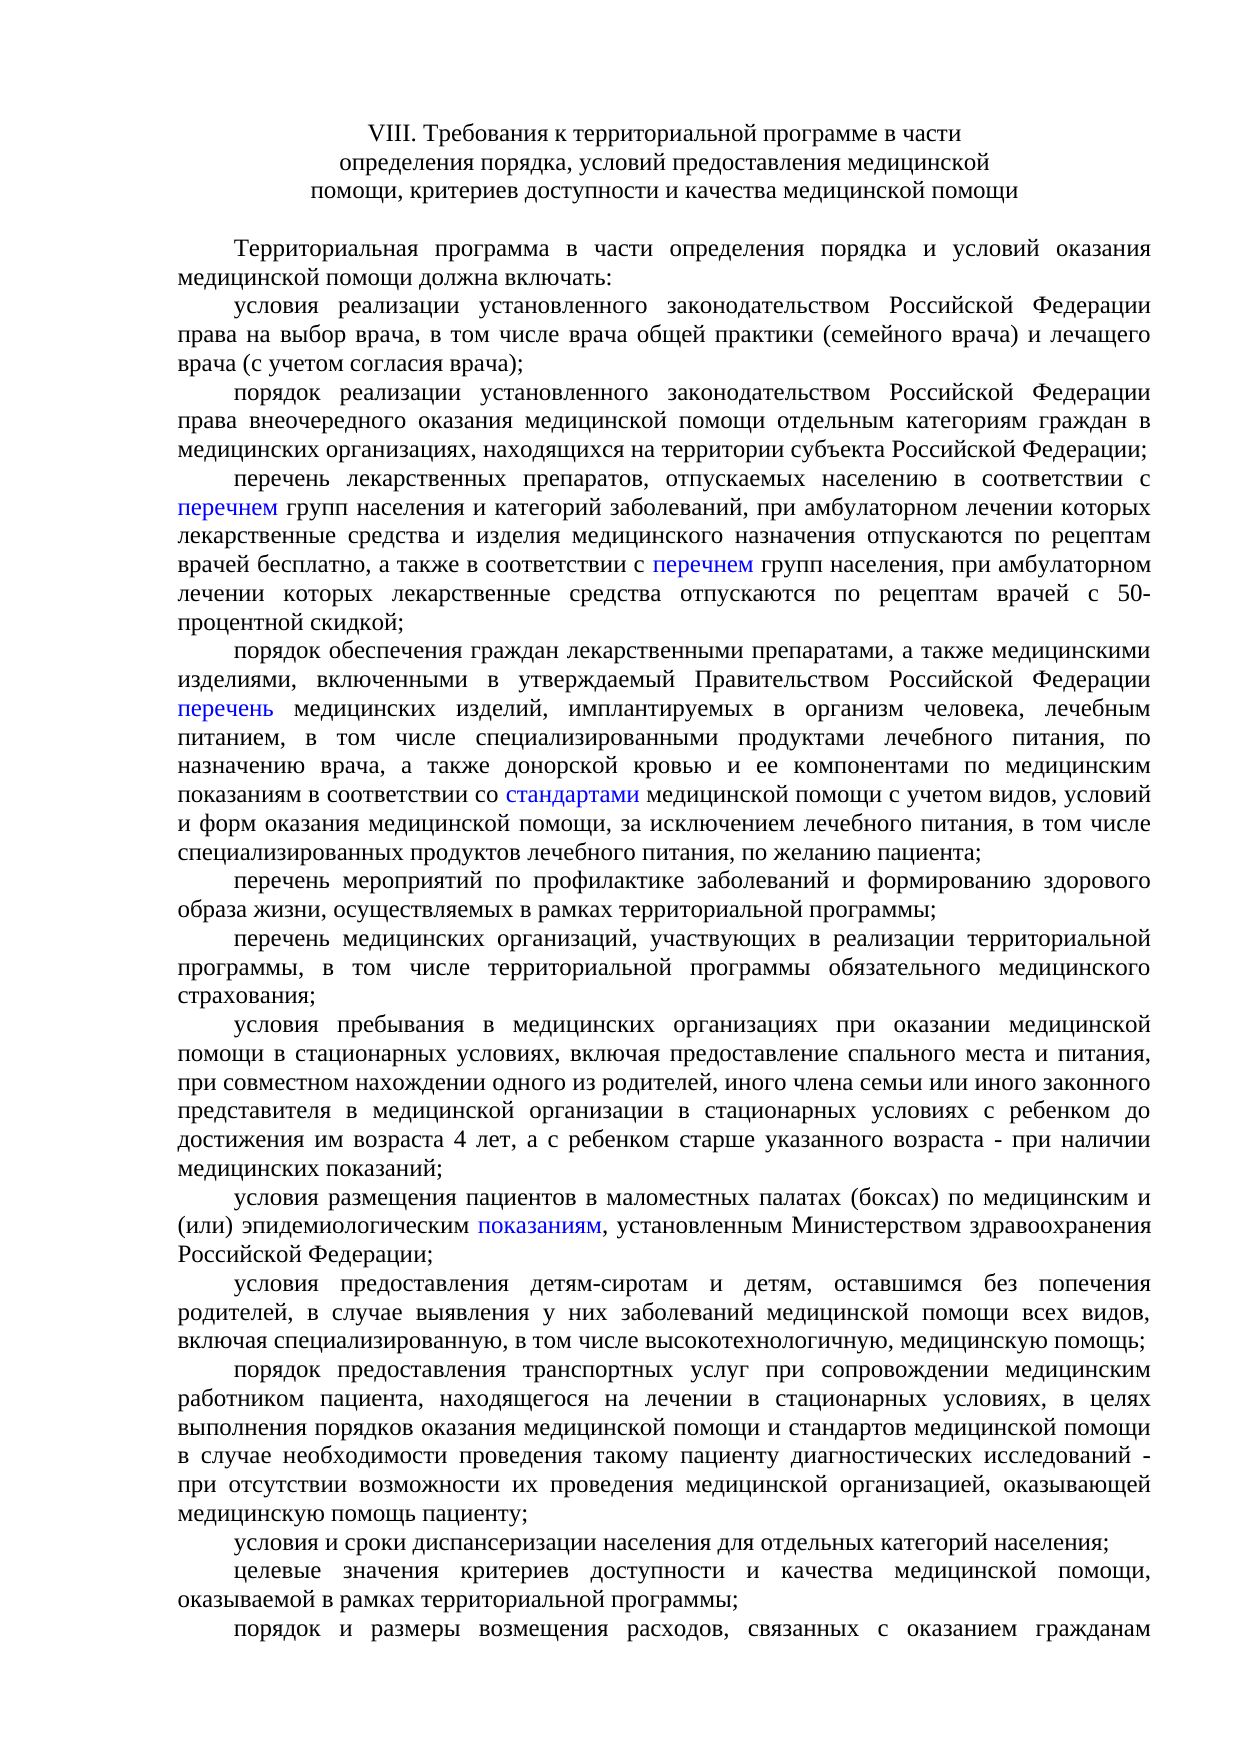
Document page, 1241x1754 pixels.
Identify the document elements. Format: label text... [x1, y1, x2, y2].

text перечень лекарственных препаратов, отпускаемых населению в соответствии с перечнем групп населения и категорий заболеваний, при амбулаторном лечении которых лекарственные средства и изделия медицинского назначения отпускаются по рецептам врачей бесплатно, а также в соответствии с перечнем групп населения, при амбулаторном лечении которых лекарственные средства отпускаются по рецептам врачей с 50-процентной скидкой; [177, 463, 1152, 636]
text определения порядка, условий предоставления медицинской [177, 147, 1152, 176]
text условия пребывания в медицинских организациях при оказании медицинской помощи в стационарных условиях, включая предоставление спального места и питания, при совместном нахождении одного из родителей, иного члена семьи или иного законного представителя в медицинской организации в стационарных условиях с ребенком до достижения им возраста 4 лет, а с ребенком старше указанного возраста - при наличии медицинских показаний; [177, 1009, 1152, 1182]
text условия предоставления детям-сиротам и детям, оставшимся без попечения родителей, в случае выявления у них заболеваний медицинской помощи всех видов, включая специализированную, в том числе высокотехнологичную, медицинскую помощь; [177, 1268, 1152, 1354]
text перечень медицинских организаций, участвующих в реализации территориальной программы, в том числе территориальной программы обязательного медицинского страхования; [177, 923, 1152, 1009]
text перечень мероприятий по профилактике заболеваний и формированию здорового образа жизни, осуществляемых в рамках территориальной программы; [177, 866, 1152, 923]
text условия реализации установленного законодательством Российской Федерации права на выбор врача, в том числе врача общей практики (семейного врача) и лечащего врача (с учетом согласия врача); [177, 291, 1152, 377]
text Территориальная программа в части определения порядка и условий оказания медицинской помощи должна включать: [177, 233, 1152, 291]
text целевые значения критериев доступности и качества медицинской помощи, оказываемой в рамках территориальной программы; [177, 1556, 1152, 1613]
text условия и сроки диспансеризации населения для отдельных категорий населения; [177, 1527, 1152, 1556]
text порядок предоставления транспортных услуг при сопровождении медицинским работником пациента, находящегося на лечении в стационарных условиях, в целях выполнения порядков оказания медицинской помощи и стандартов медицинской помощи в случае необходимости проведения такому пациенту диагностических исследований - при отсутствии возможности их проведения медицинской организацией, оказывающей медицинскую помощь пациенту; [177, 1354, 1152, 1527]
text помощи, критериев доступности и качества медицинской помощи [177, 176, 1152, 204]
text порядок реализации установленного законодательством Российской Федерации права внеочередного оказания медицинской помощи отдельным категориям граждан в медицинских организациях, находящихся на территории субъекта Российской Федерации; [177, 377, 1152, 463]
text порядок обеспечения граждан лекарственными препаратами, а также медицинскими изделиями, включенными в утверждаемый Правительством Российской Федерации перечень медицинских изделий, имплантируемых в организм человека, лечебным питанием, в том числе специализированными продуктами лечебного питания, по назначению врача, а также донорской кровью и ее компонентами по медицинским показаниям в соответствии со стандартами медицинской помощи с учетом видов, условий и форм оказания медицинской помощи, за исключением лечебного питания, в том числе специализированных продуктов лечебного питания, по желанию пациента; [177, 636, 1152, 866]
text условия размещения пациентов в маломестных палатах (боксах) по медицинским и (или) эпидемиологическим показаниям, установленным Министерством здравоохранения Российской Федерации; [177, 1182, 1152, 1268]
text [177, 1613, 1152, 1642]
text VIII. Требования к территориальной программе в части [177, 118, 1152, 147]
